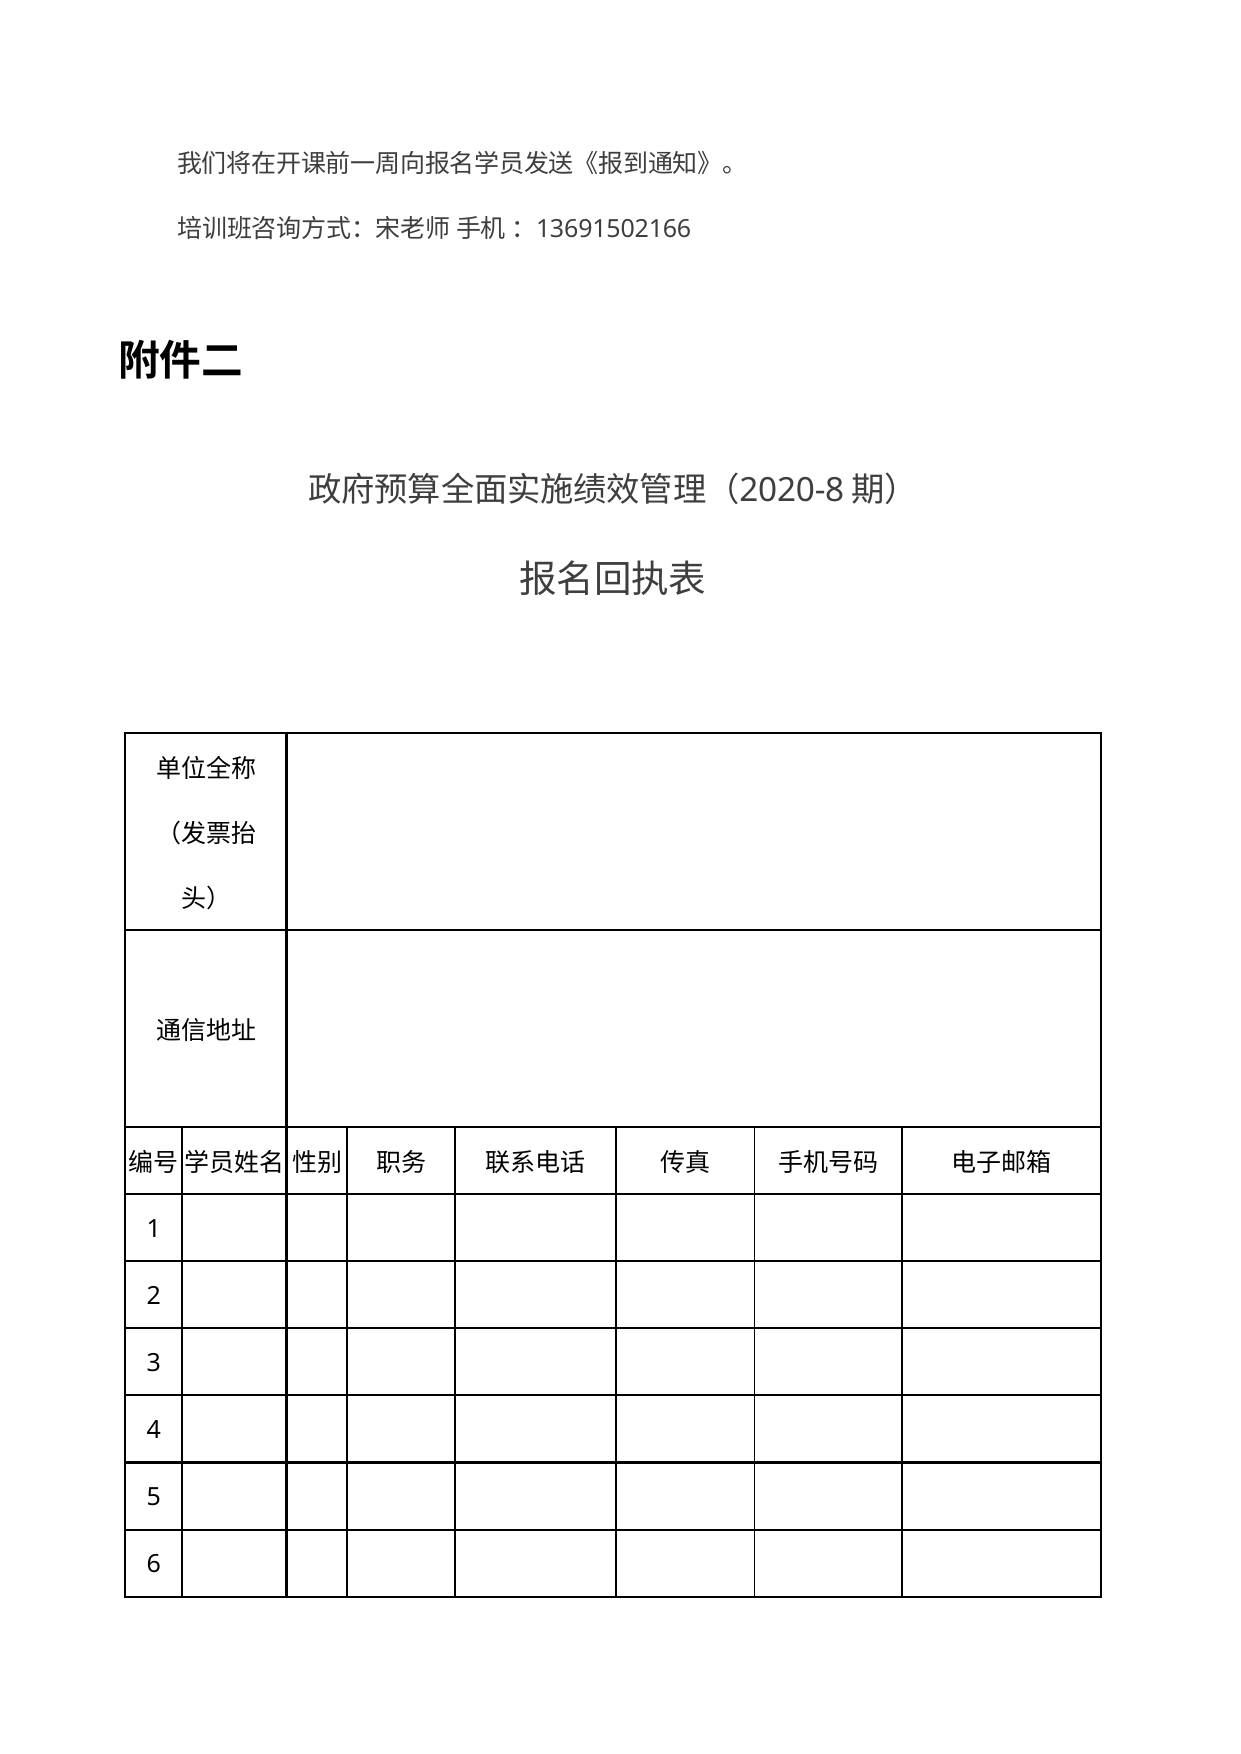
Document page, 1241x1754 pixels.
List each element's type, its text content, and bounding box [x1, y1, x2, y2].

table_cell 编号 [126, 1128, 181, 1193]
table_cell 电子邮箱 [903, 1128, 1100, 1193]
table_cell [456, 1329, 615, 1394]
table_header [288, 734, 1100, 929]
table_cell [617, 1195, 754, 1260]
table_cell 5 [126, 1464, 181, 1528]
table_cell 1 [126, 1195, 181, 1260]
table_cell [617, 1464, 754, 1528]
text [140, 129, 1107, 194]
table_cell [183, 1531, 285, 1596]
table_cell [288, 1262, 346, 1327]
table_cell [183, 1195, 285, 1260]
table_cell [755, 1195, 901, 1260]
table_cell [348, 1262, 454, 1327]
table_header 单位全称 （发票抬头） [126, 734, 285, 929]
table_cell [617, 1396, 754, 1461]
table_cell [288, 1464, 346, 1528]
table_cell [456, 1195, 615, 1260]
table_cell [348, 1531, 454, 1596]
table_cell [288, 1195, 346, 1260]
table_cell 4 [126, 1396, 181, 1461]
table_cell [183, 1262, 285, 1327]
table_cell [903, 1262, 1100, 1327]
table_cell 通信地址 [126, 931, 285, 1126]
table_cell [755, 1396, 901, 1461]
table_cell [348, 1329, 454, 1394]
table_cell [755, 1464, 901, 1528]
text 报名回执表 [118, 544, 1107, 609]
table_cell 职务 [348, 1128, 454, 1193]
table_cell 手机号码 [755, 1128, 901, 1193]
table_cell [288, 1531, 346, 1596]
text 培训班咨询方式：宋老师 手机 ：13691502166 [165, 194, 1107, 259]
table_cell [903, 1195, 1100, 1260]
table_cell [183, 1464, 285, 1528]
table_cell 性别 [288, 1128, 346, 1193]
table_cell 联系电话 [456, 1128, 615, 1193]
table_cell [903, 1464, 1100, 1528]
table_cell [617, 1329, 754, 1394]
table_cell 传真 [617, 1128, 754, 1193]
table_cell [183, 1329, 285, 1394]
text 政府预算全面实施绩效管理（2020-8期） [118, 454, 1107, 519]
table_cell [755, 1262, 901, 1327]
table_cell 3 [126, 1329, 181, 1394]
table_cell [456, 1262, 615, 1327]
table_cell 学员姓名 [183, 1128, 285, 1193]
table_cell [348, 1195, 454, 1260]
table_cell [456, 1396, 615, 1461]
text 附件二 [118, 324, 1107, 389]
table_cell [348, 1464, 454, 1528]
table_cell [288, 1396, 346, 1461]
table_cell [903, 1329, 1100, 1394]
table_cell [755, 1329, 901, 1394]
table_cell 2 [126, 1262, 181, 1327]
table_cell [903, 1396, 1100, 1461]
table_cell [617, 1262, 754, 1327]
table_cell [903, 1531, 1100, 1596]
table_cell [288, 1329, 346, 1394]
table_cell [755, 1531, 901, 1596]
table_cell [456, 1531, 615, 1596]
table_cell [348, 1396, 454, 1461]
table_cell [288, 931, 1100, 1126]
table_cell [456, 1464, 615, 1528]
table_cell 6 [126, 1531, 181, 1596]
table_cell [617, 1531, 754, 1596]
table_cell [183, 1396, 285, 1461]
